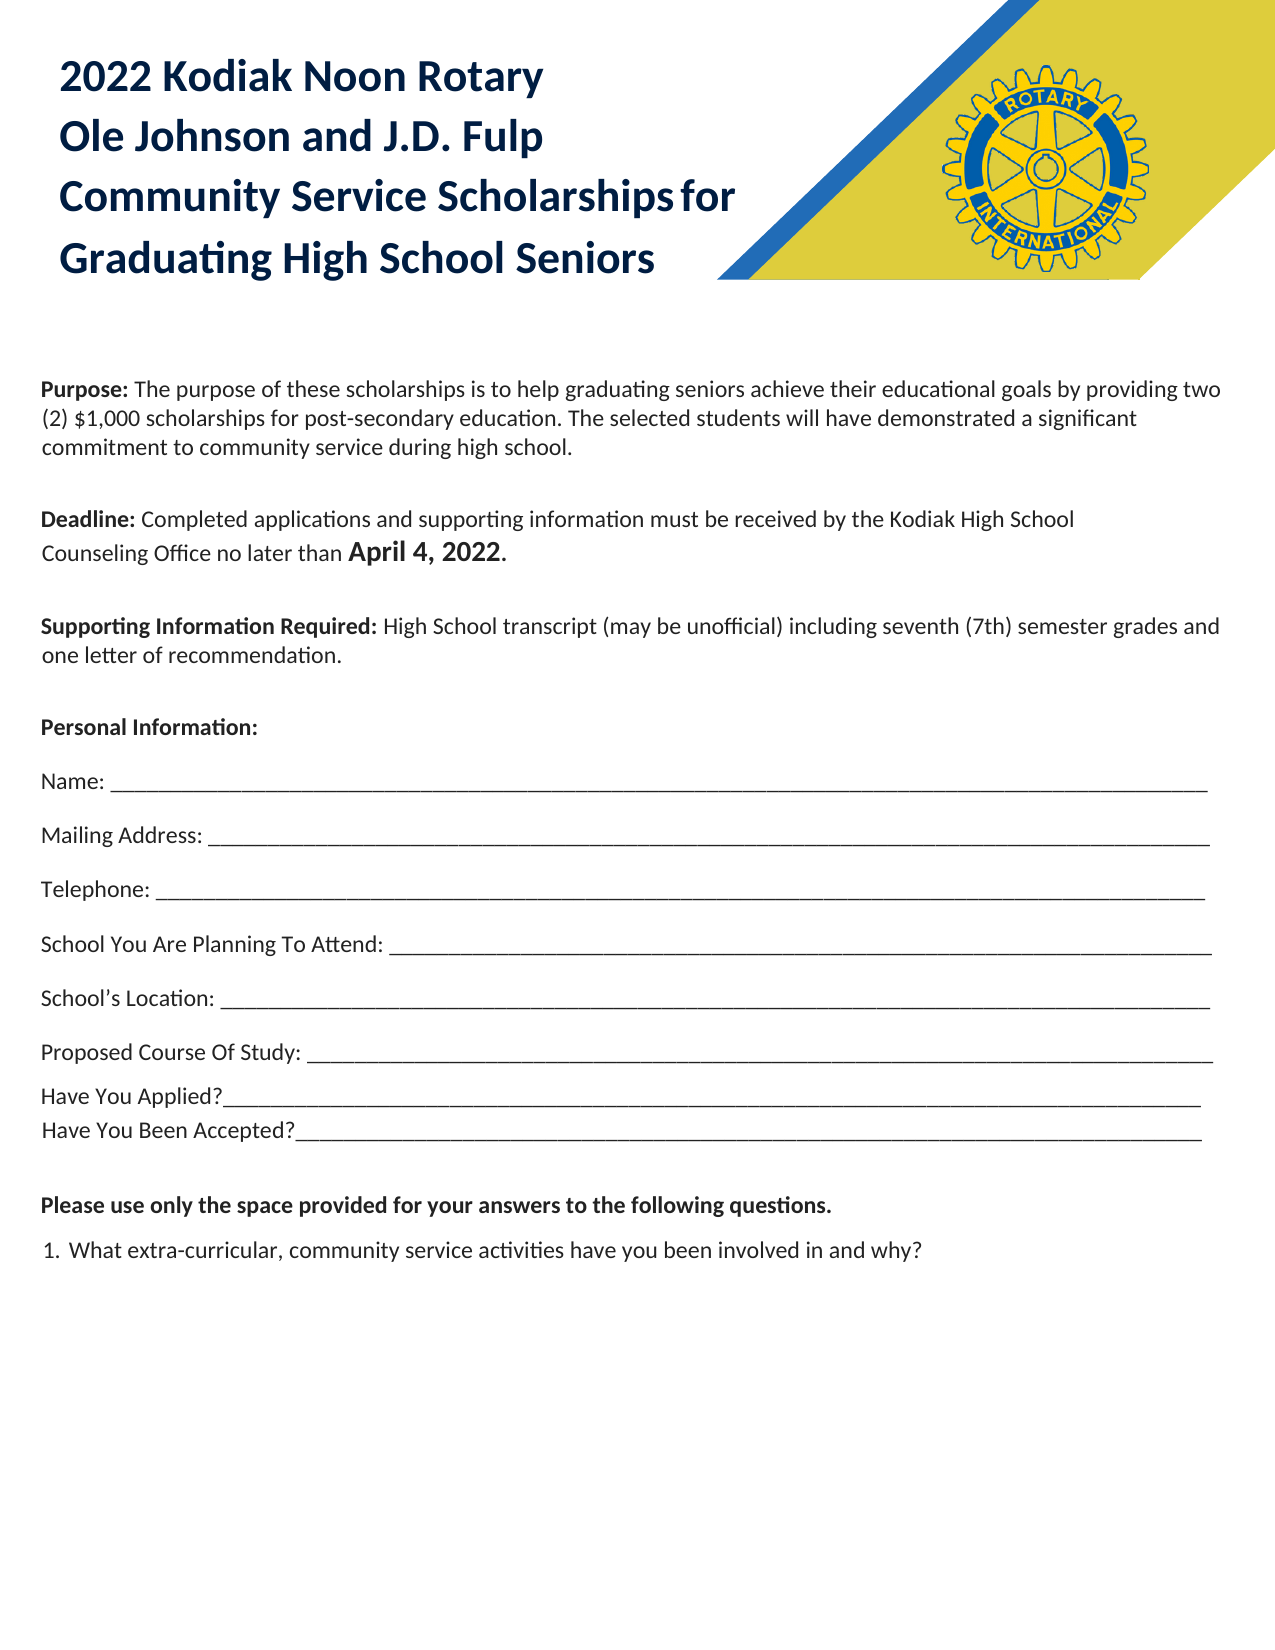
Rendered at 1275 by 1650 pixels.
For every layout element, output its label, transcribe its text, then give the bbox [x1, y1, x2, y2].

text Please use only the space provided for your answers to the following questions. [41, 1191, 1229, 1220]
text Mailing Address: ____________________________________________________________________________________ [41, 820, 1229, 850]
text Have You Applied?__________________________________________________________________________________ Have You Been Accepted?____________________________________________________________________________ [41, 1081, 1229, 1144]
picture [942, 65, 1149, 272]
text Telephone: ________________________________________________________________________________________ [41, 874, 1229, 904]
text Deadline: Completed applications and supporting information must be received by the Kodiak High School Counseling Office no later than April 4, 2022. [41, 504, 1168, 569]
text School You Are Planning To Attend: _____________________________________________________________________ [41, 929, 1229, 958]
text Proposed Course Of Study: ____________________________________________________________________________ [41, 1037, 1229, 1066]
text Name: ____________________________________________________________________________________________ [41, 766, 1229, 796]
text Purpose: The purpose of these scholarships is to help graduating seniors achieve their educational goals by providing two (2) $1,000 scholarships for post-secondary education. The selected students will have demonstrated a significant commitment to community service during high school. [41, 374, 1229, 462]
text School’s Location: ___________________________________________________________________________________ [41, 983, 1229, 1012]
list What extra-curricular, community service activities have you been involved in and why? [42, 1235, 1229, 1264]
text Supporting Information Required: High School transcript (may be unofficial) including seventh (7th) semester grades and one letter of recommendation. [41, 611, 1229, 669]
text Personal Information: [41, 712, 1229, 741]
